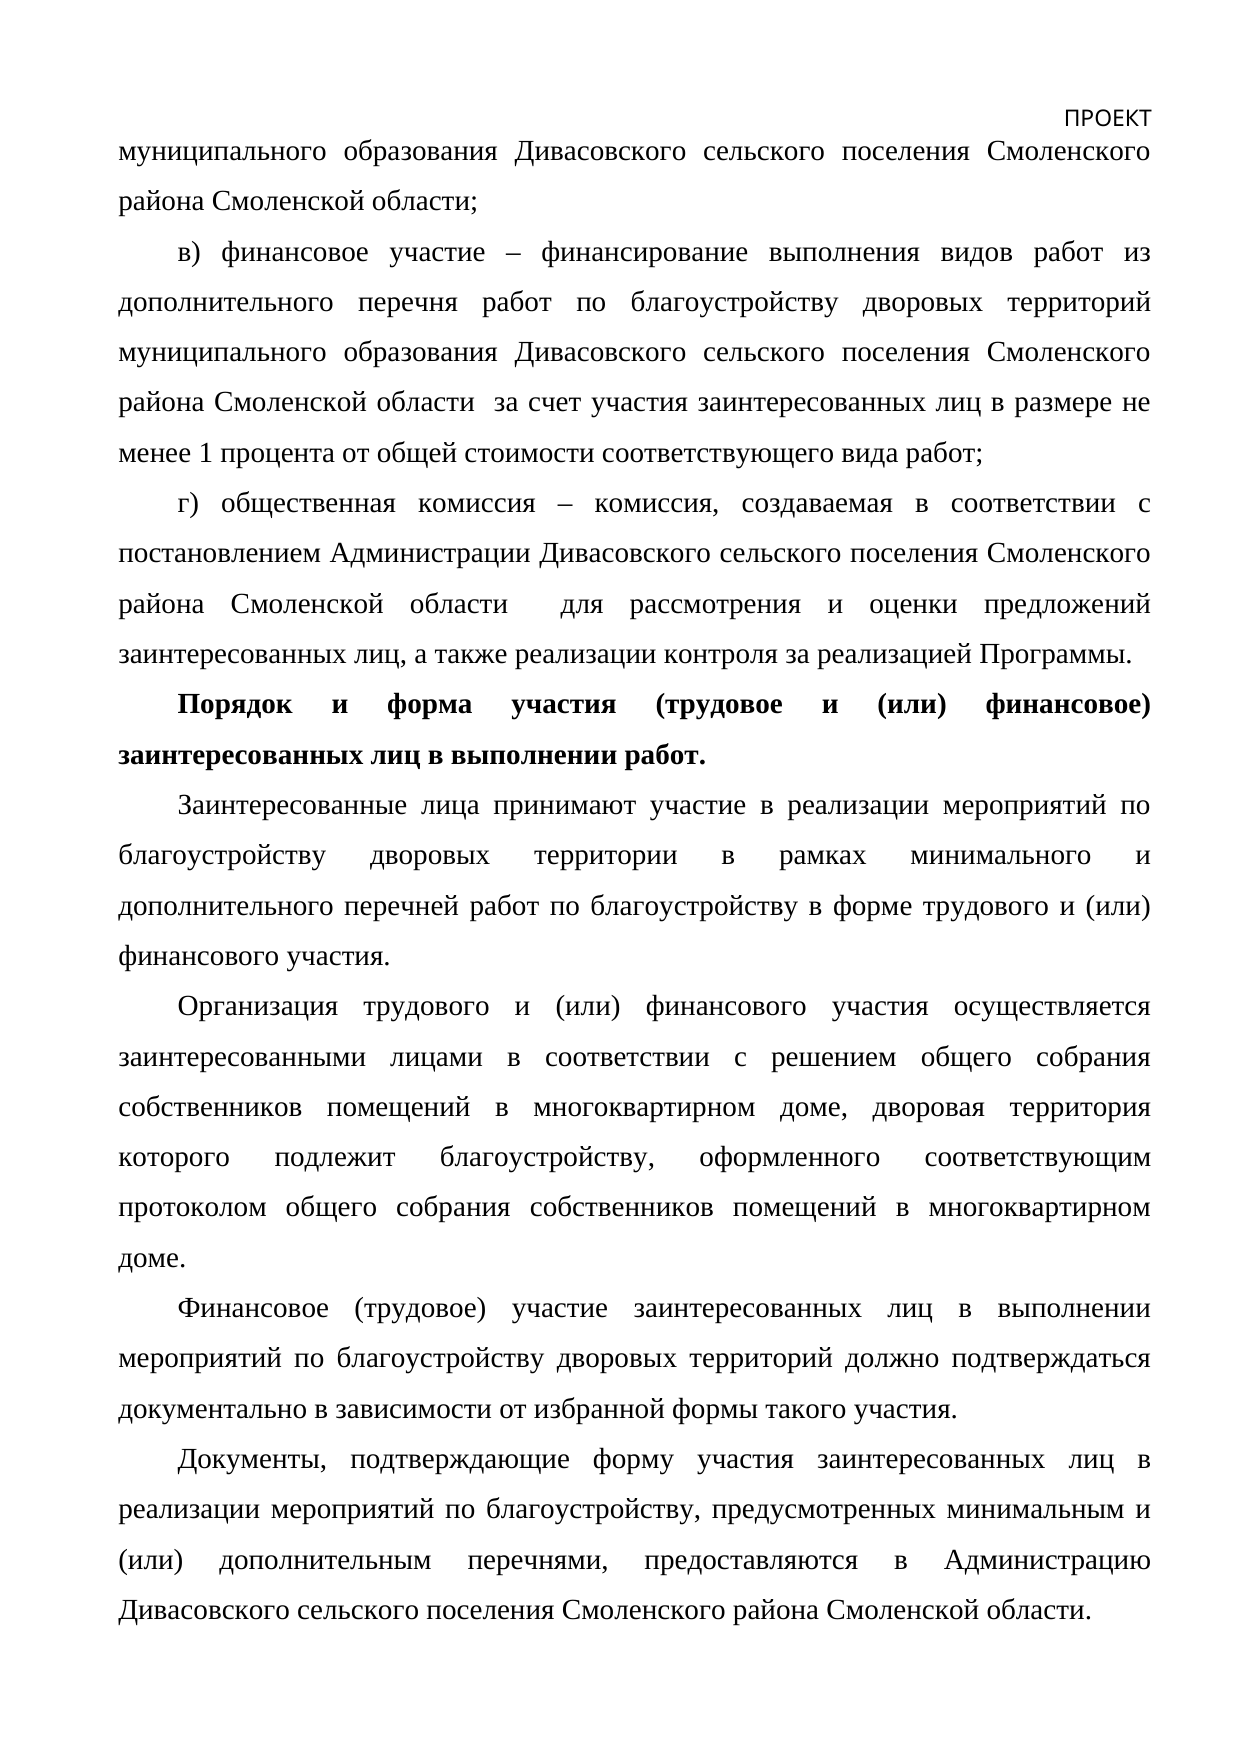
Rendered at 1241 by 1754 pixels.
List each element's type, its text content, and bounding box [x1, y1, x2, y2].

text в) финансовое участие – финансирование выполнения видов работ из дополнительного перечня работ по благоустройству дворовых территорий муниципального образования Дивасовского сельского поселения Смоленского района Смоленской области за счет участия заинтересованных лиц в размере не менее 1 процента от общей стоимости соответствующего вида работ; [118, 234, 1152, 468]
text Заинтересованные лица принимают участие в реализации мероприятий по благоустройству дворовых территории в рамках минимального и дополнительного перечней работ по благоустройству в форме трудового и (или) финансового участия. [118, 787, 1152, 972]
text Порядок и форма участия (трудовое и (или) финансовое) заинтересованных лиц в выполнении работ. [118, 686, 1152, 770]
text г) общественная комиссия – комиссия, создаваемая в соответствии с постановлением Администрации Дивасовского сельского поселения Смоленского района Смоленской области для рассмотрения и оценки предложений заинтересованных лиц, а также реализации контроля за реализацией Программы. [118, 485, 1152, 670]
text Организация трудового и (или) финансового участия осуществляется заинтересованными лицами в соответствии с решением общего собрания собственников помещений в многоквартирном доме, дворовая территория которого подлежит благоустройству, оформленного соответствующим протоколом общего собрания собственников помещений в многоквартирном доме. [118, 988, 1152, 1273]
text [118, 133, 1152, 217]
text Финансовое (трудовое) участие заинтересованных лиц в выполнении мероприятий по благоустройству дворовых территорий должно подтверждаться документально в зависимости от избранной формы такого участия. [118, 1290, 1152, 1424]
text Документы, подтверждающие форму участия заинтересованных лиц в реализации мероприятий по благоустройству, предусмотренных минимальным и (или) дополнительным перечнями, предоставляются в Администрацию Дивасовского сельского поселения Смоленского района Смоленской области. [118, 1441, 1152, 1626]
